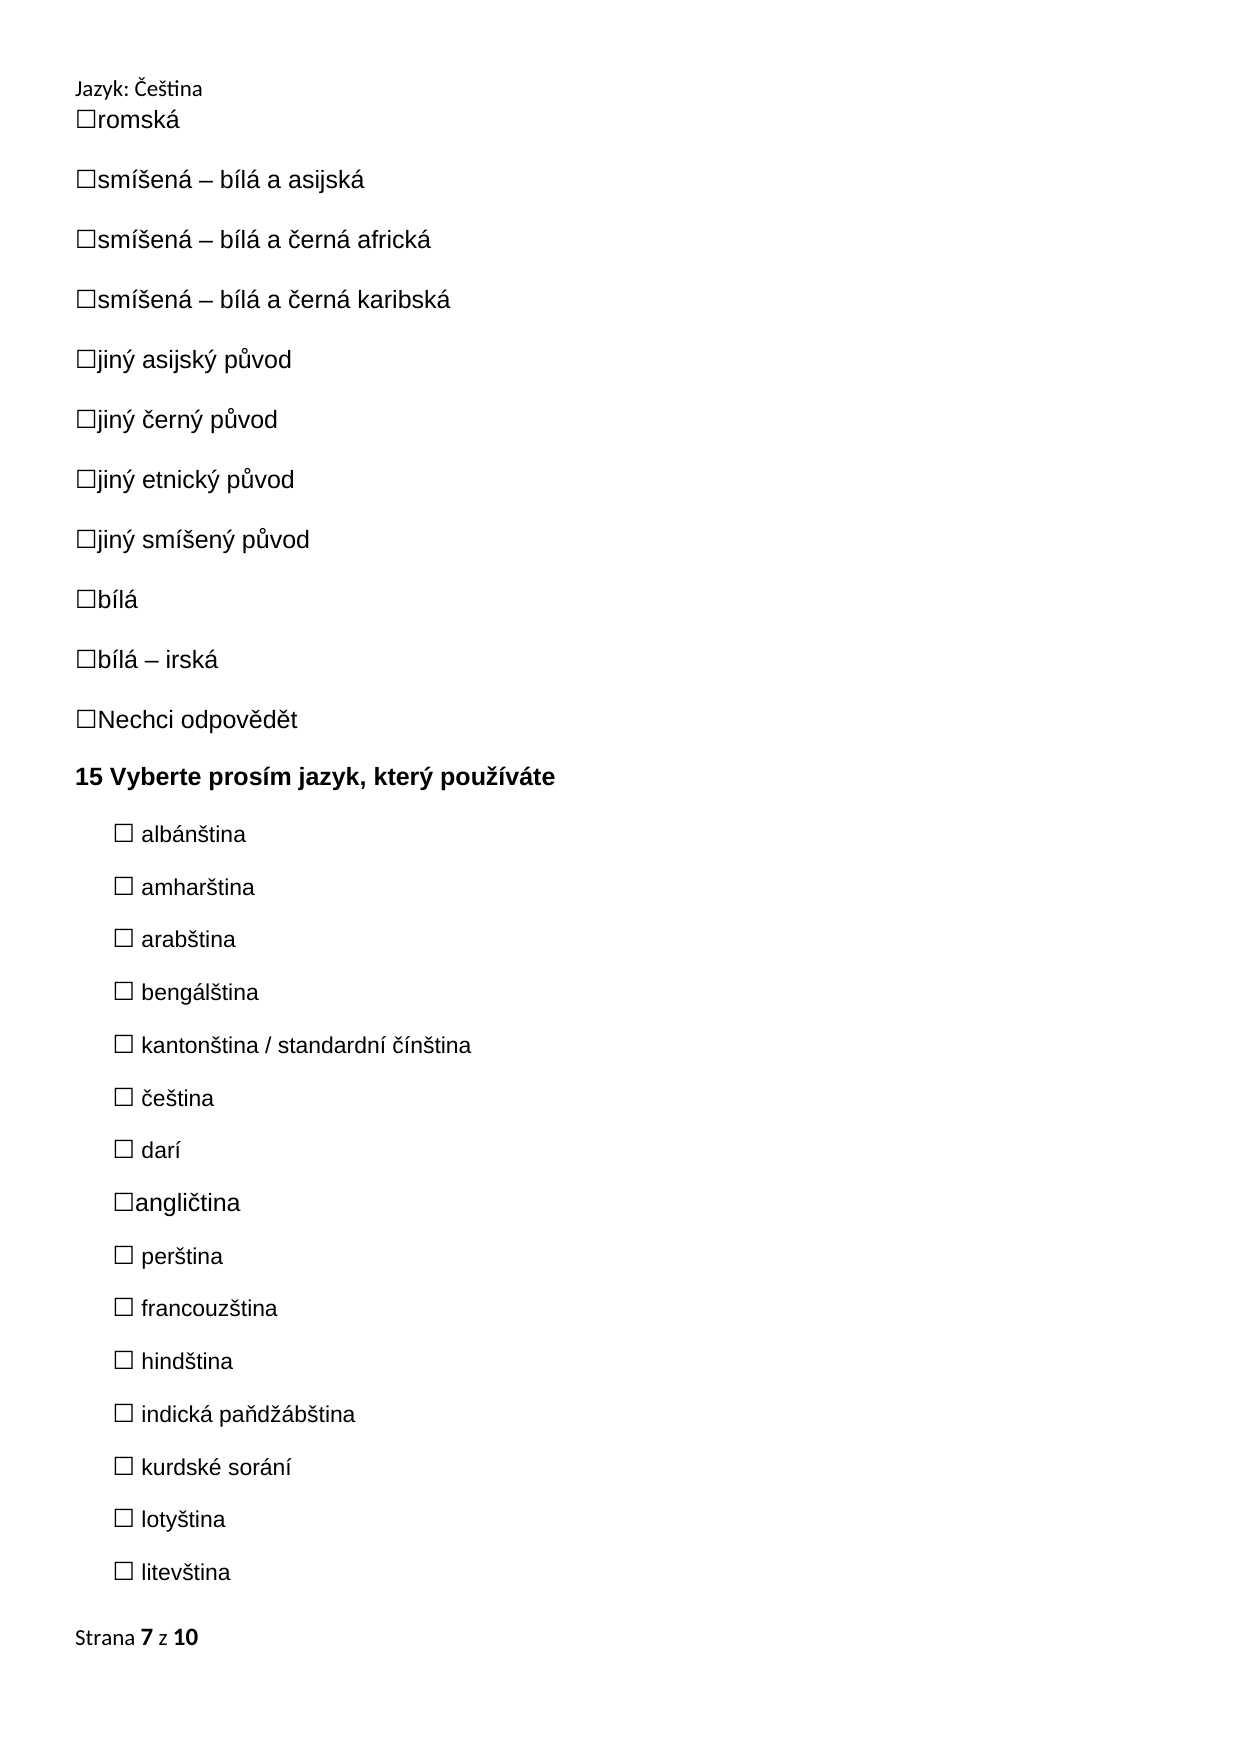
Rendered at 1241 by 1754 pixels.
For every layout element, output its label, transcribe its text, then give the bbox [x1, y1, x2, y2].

text darí [112, 1132, 1165, 1166]
text smíšená – bílá a černá karibská [75, 282, 1165, 316]
text albánština [112, 816, 1165, 850]
text smíšená – bílá a černá africká [75, 222, 1165, 256]
text jiný smíšený původ [75, 522, 1165, 556]
text hindština [112, 1343, 1165, 1377]
text kurdské sorání [112, 1448, 1165, 1482]
text smíšená – bílá a asijská [75, 162, 1165, 196]
text bílá [75, 582, 1165, 616]
text perština [112, 1237, 1165, 1271]
text francouzština [112, 1290, 1165, 1324]
text jiný černý původ [75, 402, 1165, 436]
text amharština [112, 868, 1165, 902]
text 15 Vyberte prosím jazyk, který používáte [75, 762, 1165, 791]
text romská [75, 102, 1165, 136]
text angličtina [112, 1185, 1165, 1219]
text Nechci odpovědět [75, 702, 1165, 736]
text bengálština [112, 974, 1165, 1008]
text indická paňdžábština [112, 1396, 1165, 1429]
text bílá – irská [75, 642, 1165, 676]
text kantonština / standardní čínština [112, 1027, 1165, 1061]
text jiný etnický původ [75, 462, 1165, 496]
text jiný asijský původ [75, 342, 1165, 376]
text lotyština [112, 1501, 1165, 1535]
text čeština [112, 1079, 1165, 1113]
text arabština [112, 921, 1165, 955]
text litevština [112, 1554, 1165, 1588]
